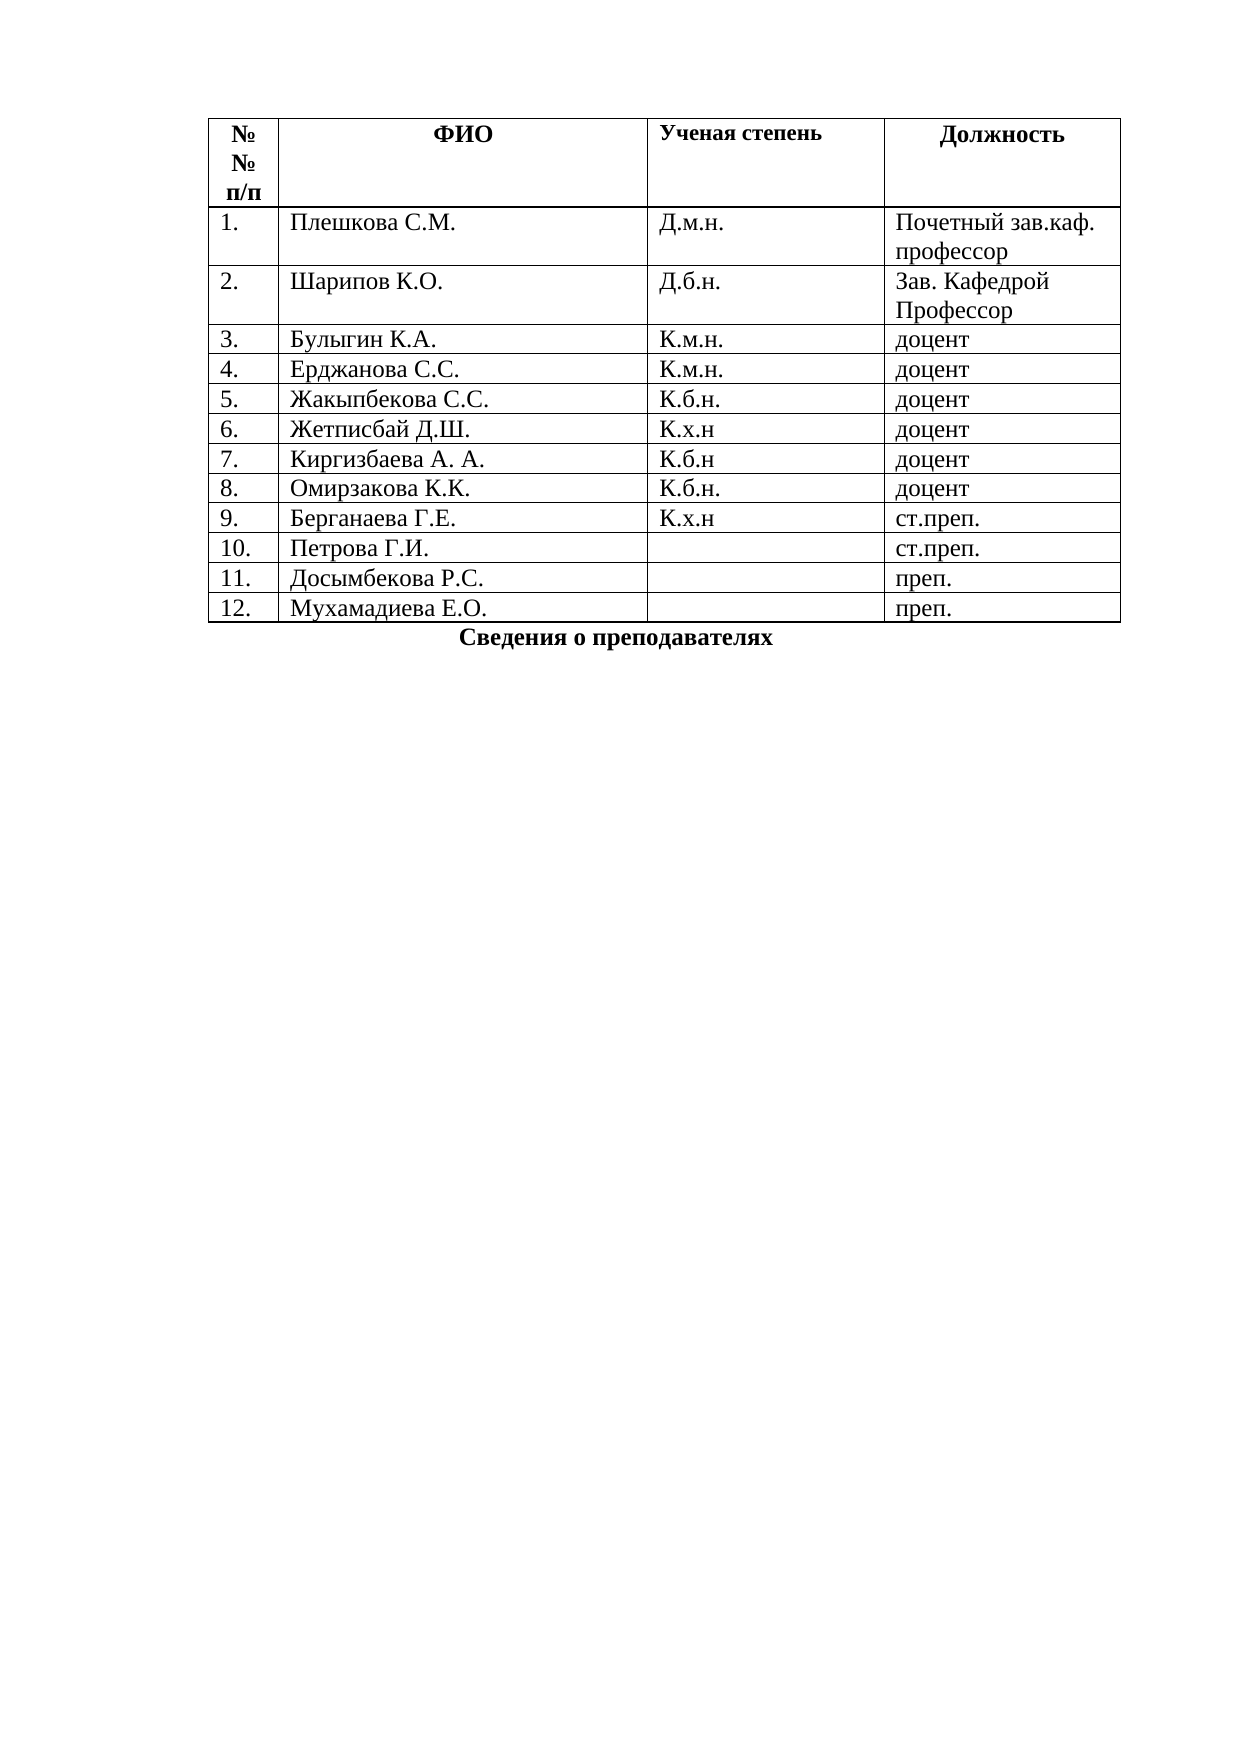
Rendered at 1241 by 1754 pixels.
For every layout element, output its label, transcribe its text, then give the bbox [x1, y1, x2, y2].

table_cell [648, 593, 884, 621]
table_cell К.м.н. [648, 354, 884, 383]
table_header Должность [885, 119, 1120, 206]
table_cell [648, 533, 884, 562]
table_cell Петрова Г.И. [279, 533, 647, 562]
table_cell 1. [209, 208, 278, 265]
table_cell 11. [209, 563, 278, 592]
table_header ФИО [279, 119, 647, 206]
table_cell Жакыпбекова С.С. [279, 384, 647, 413]
table_cell доцент [885, 474, 1120, 502]
table_cell Булыгин К.А. [279, 325, 647, 353]
table_cell 6. [209, 414, 278, 443]
table_header Ученая степень [648, 119, 884, 206]
table_header №№ п/п [209, 119, 278, 206]
table_cell ст.преп. [885, 503, 1120, 532]
table_cell Берганаева Г.Е. [279, 503, 647, 532]
table_cell Ерджанова С.С. [279, 354, 647, 383]
table_cell преп. [885, 563, 1120, 592]
table_cell Зав. Кафедрой Профессор [885, 266, 1120, 323]
table_cell Плешкова С.М. [279, 208, 647, 265]
table_cell Мухамадиева Е.О. [279, 593, 647, 621]
text Сведения о преподавателях [177, 622, 1152, 651]
table_cell 2. [209, 266, 278, 323]
table_cell Жетписбай Д.Ш. [279, 414, 647, 443]
table_cell Д.м.н. [648, 208, 884, 265]
table_cell К.м.н. [648, 325, 884, 353]
table_cell Д.б.н. [648, 266, 884, 323]
table_cell доцент [885, 414, 1120, 443]
table_cell 5. [209, 384, 278, 413]
table_cell К.х.н [648, 414, 884, 443]
table_cell К.б.н. [648, 384, 884, 413]
table_cell Шарипов К.О. [279, 266, 647, 323]
table_cell Досымбекова Р.С. [279, 563, 647, 592]
table_cell 12. [209, 593, 278, 621]
table_cell Почетный зав.каф. профессор [885, 208, 1120, 265]
table_cell К.б.н [648, 444, 884, 472]
table_cell Киргизбаева А. А. [279, 444, 647, 472]
table_cell доцент [885, 354, 1120, 383]
table_cell К.х.н [648, 503, 884, 532]
table_cell К.б.н. [648, 474, 884, 502]
table_cell 4. [209, 354, 278, 383]
table_cell 10. [209, 533, 278, 562]
table_cell доцент [885, 444, 1120, 472]
table_cell доцент [885, 384, 1120, 413]
table_cell ст.преп. [885, 533, 1120, 562]
table_cell Омирзакова К.К. [279, 474, 647, 502]
table_cell преп. [885, 593, 1120, 621]
table_cell 7. [209, 444, 278, 472]
table_cell 9. [209, 503, 278, 532]
table_cell 8. [209, 474, 278, 502]
table_cell [648, 563, 884, 592]
table_cell 3. [209, 325, 278, 353]
table_cell доцент [885, 325, 1120, 353]
